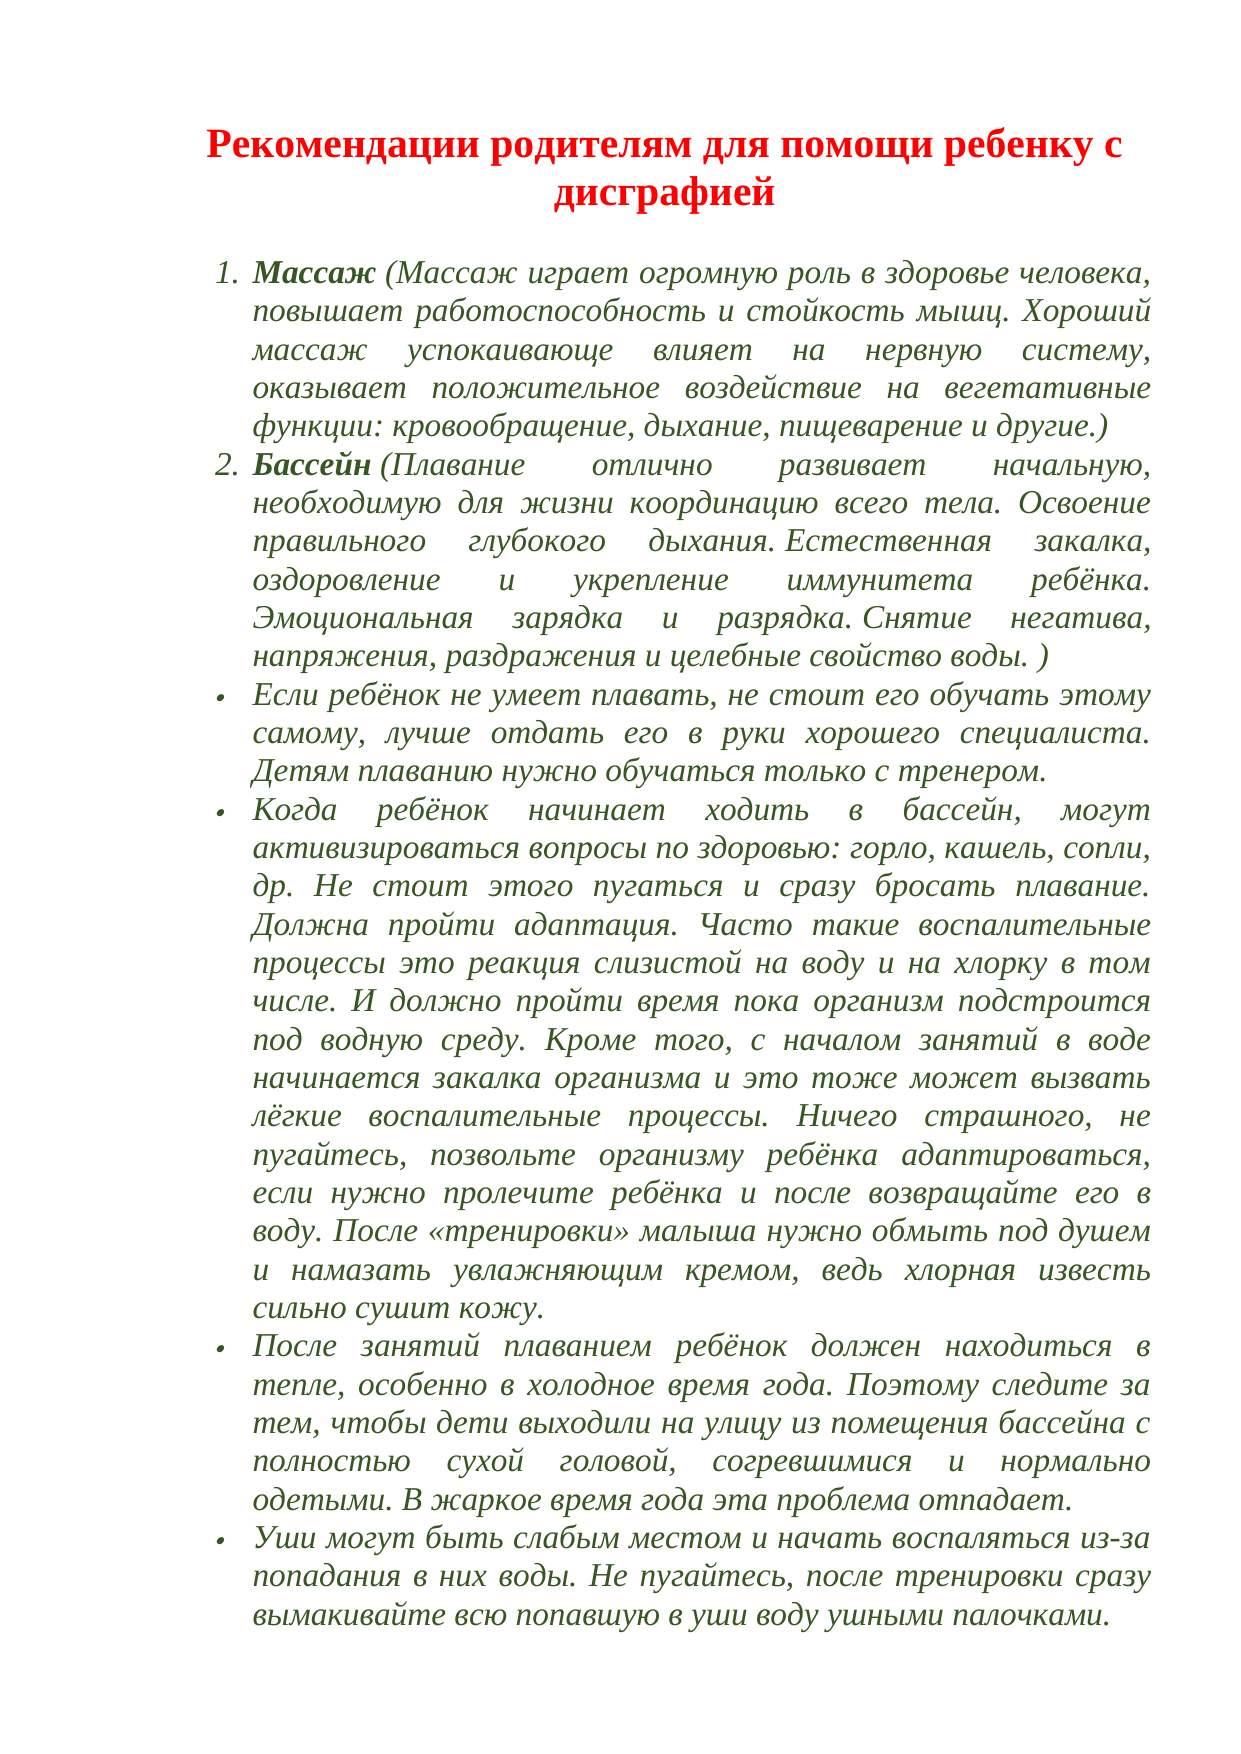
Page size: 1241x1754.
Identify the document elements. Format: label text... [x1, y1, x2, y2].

list Уши могут быть слабым местом и начать воспаляться из-за попадания в них воды. Не пугайтесь, после тренировки сразу вымакивайте всю попавшую в уши воду ушными палочками. [215, 1517, 1152, 1632]
list Если ребёнок не умеет плавать, не стоит его обучать этому самому, лучше отдать его в руки хорошего специалиста. Детям плаванию нужно обучаться только с тренером. [215, 674, 1152, 789]
list Массаж (Массаж играет огромную роль в здоровье человека, повышает работоспособность и стойкость мышц. Хороший массаж успокаивающе влияет на нервную систему, оказывает положительное воздействие на вегетативные функции: кровообращение, дыхание, пищеварение и другие.) [215, 252, 1152, 444]
list После занятий плаванием ребёнок должен находиться в тепле, особенно в холодное время года. Поэтому следите за тем, чтобы дети выходили на улицу из помещения бассейна с полностью сухой головой, согревшимися и нормально одетыми. В жаркое время года эта проблема отпадает. [215, 1326, 1152, 1517]
text Рекомендации родителям для помощи ребенку с дисграфией [177, 118, 1152, 214]
list Когда ребёнок начинает ходить в бассейн, могут активизироваться вопросы по здоровью: горло, кашель, сопли, др. Не стоит этого пугаться и сразу бросать плавание. Должна пройти адаптация. Часто такие воспалительные процессы это реакция слизистой на воду и на хлорку в том числе. И должно пройти время пока организм подстроится под водную среду. Кроме того, с началом занятий в воде начинается закалка организма и это тоже может вызвать лёгкие воспалительные процессы. Ничего страшного, не пугайтесь, позвольте организму ребёнка адаптироваться, если нужно пролечите ребёнка и после возвращайте его в воду. После «тренировки» малыша нужно обмыть под душем и намазать увлажняющим кремом, ведь хлорная известь сильно сушит кожу. [215, 789, 1152, 1326]
list Бассейн (Плавание отлично развивает начальную, необходимую для жизни координацию всего тела. Освоение правильного глубокого дыхания. Естественная закалка, оздоровление и укрепление иммунитета ребёнка. Эмоциональная зарядка и разрядка. Снятие негатива, напряжения, раздражения и целебные свойство воды. ) [215, 444, 1152, 674]
